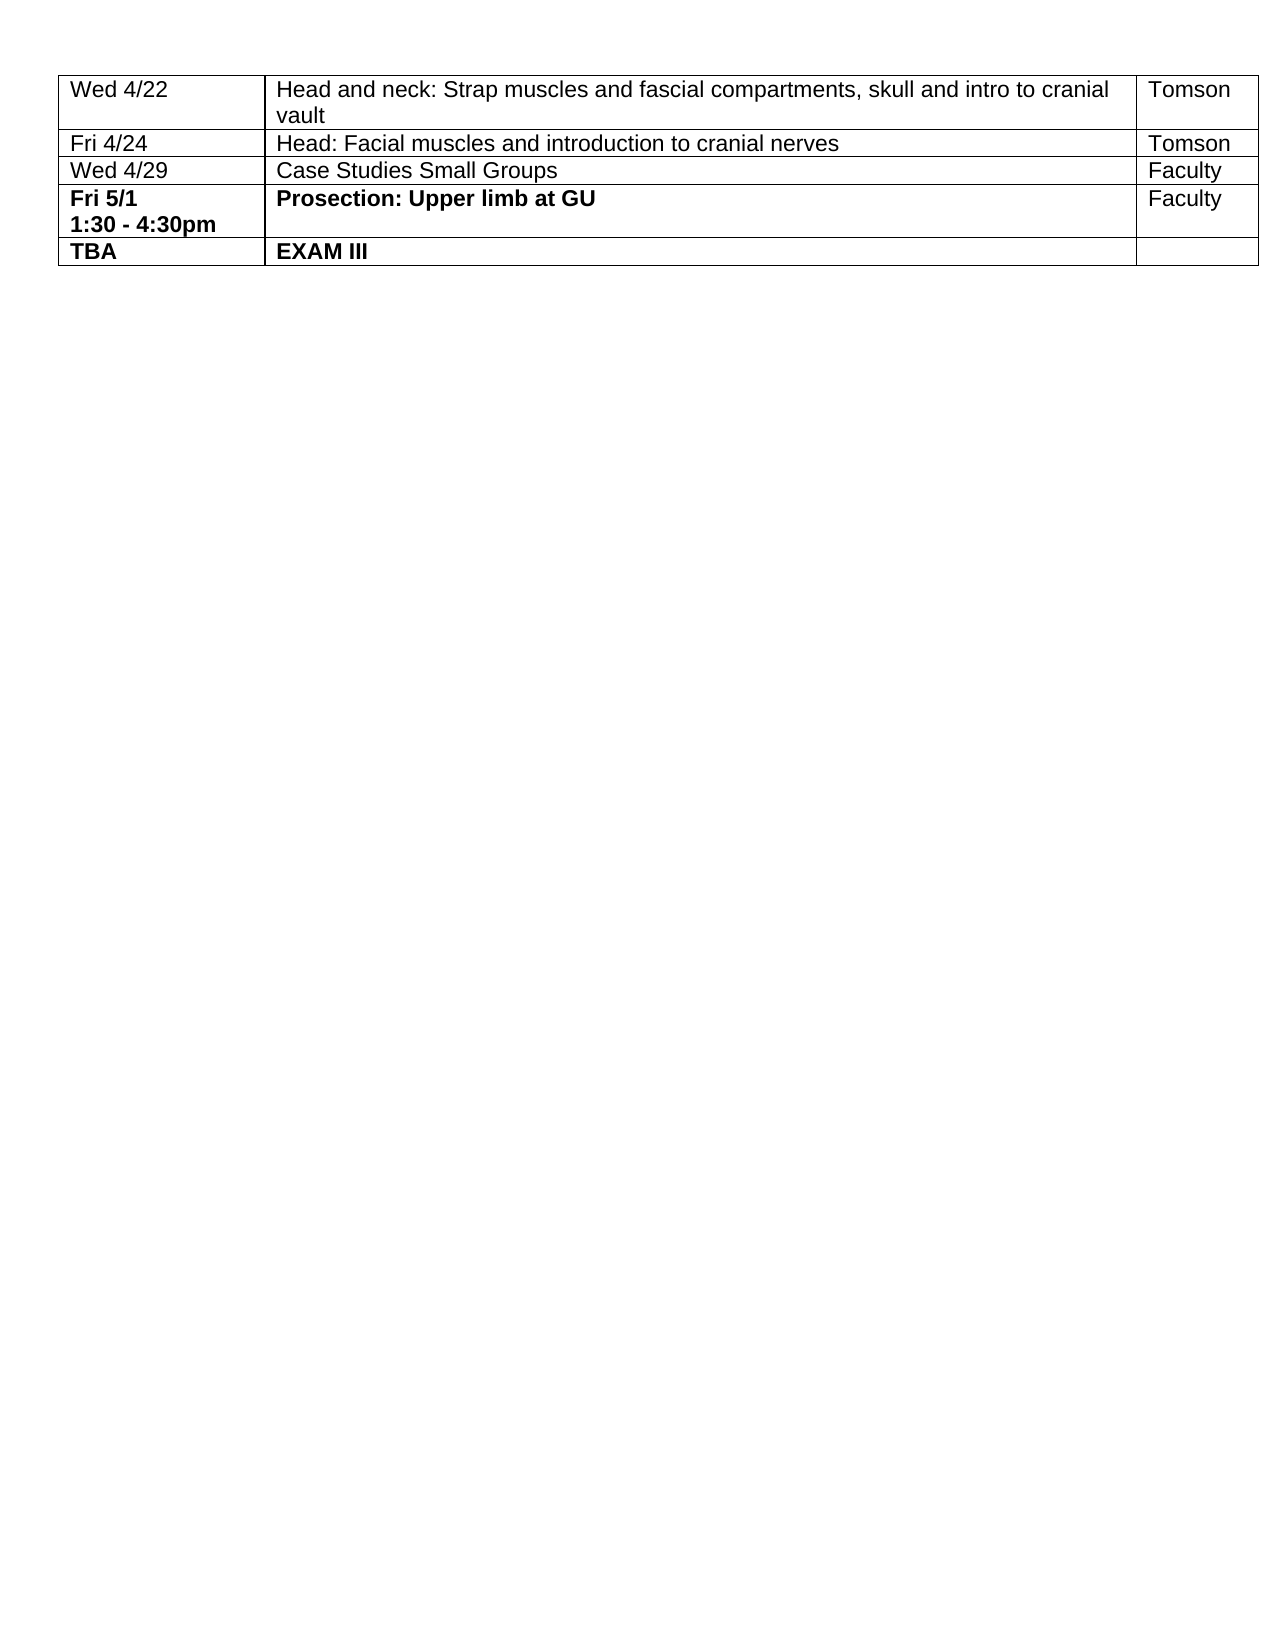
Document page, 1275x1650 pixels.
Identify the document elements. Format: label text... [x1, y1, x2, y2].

table_cell Tomson [1137, 130, 1258, 156]
table_cell [1137, 238, 1258, 265]
table_cell Wed 4/22 [59, 76, 264, 129]
table_cell Faculty [1137, 157, 1258, 183]
table_cell Tomson [1137, 76, 1258, 129]
table_cell Fri 4/24 [59, 130, 264, 156]
table_cell Wed 4/29 [59, 157, 264, 183]
table_cell Head: Facial muscles and introduction to cranial nerves [266, 130, 1136, 156]
table_cell Fri 5/1 1:30 - 4:30pm [59, 185, 264, 237]
table_cell Faculty [1137, 185, 1258, 237]
table_cell EXAM III [266, 238, 1136, 265]
table_cell Case Studies Small Groups [266, 157, 1136, 183]
table_cell TBA [59, 238, 264, 265]
table_cell Prosection: Upper limb at GU [266, 185, 1136, 237]
table_cell Head and neck: Strap muscles and fascial compartments, skull and intro to cranial vault [266, 76, 1136, 129]
